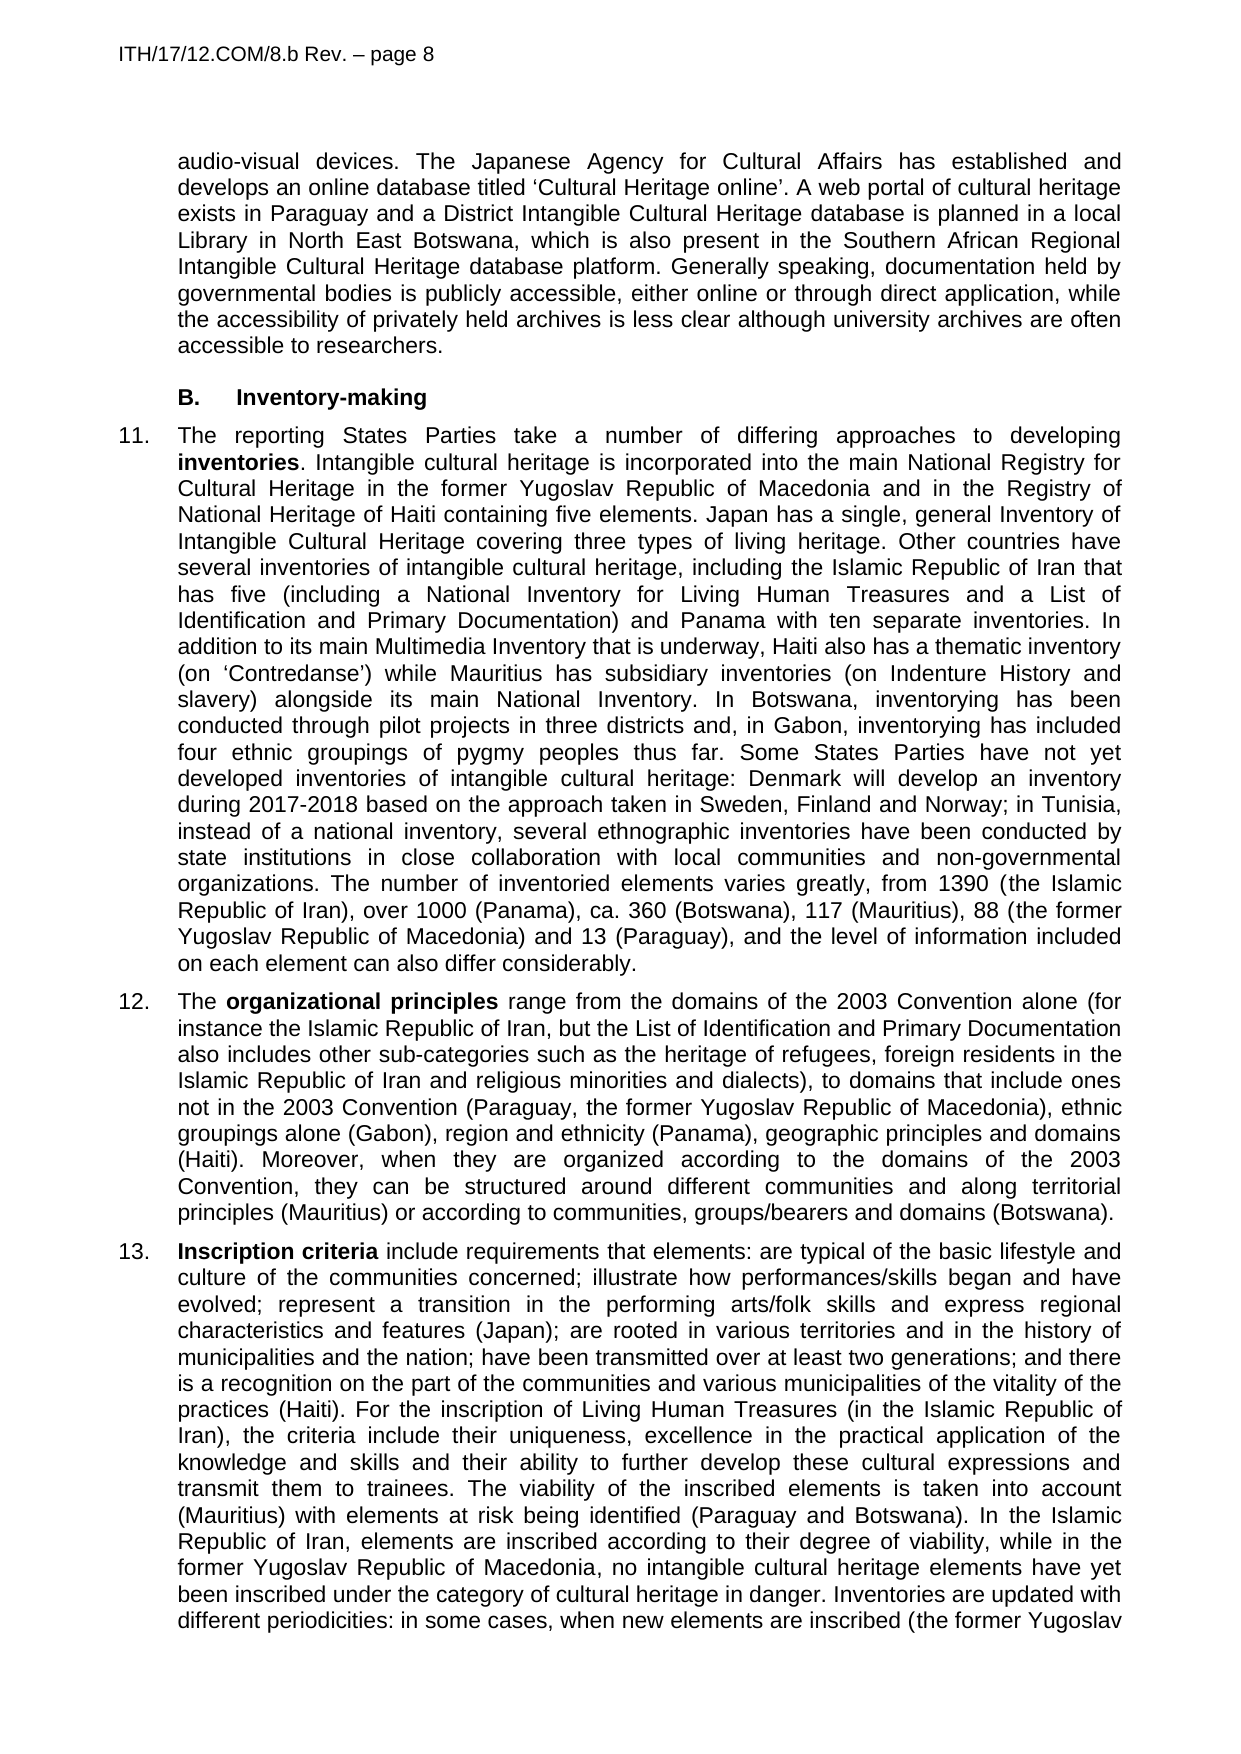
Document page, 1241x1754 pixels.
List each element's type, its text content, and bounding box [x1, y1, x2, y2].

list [118, 148, 1122, 358]
list The reporting States Parties take a number of differing approaches to developing inventories. Intangible cultural heritage is incorporated into the main National Registry for Cultural Heritage in the former Yugoslav Republic of Macedonia and in the Registry of National Heritage of Haiti containing five elements. Japan has a single, general Inventory of Intangible Cultural Heritage covering three types of living heritage. Other countries have several inventories of intangible cultural heritage, including the Islamic Republic of Iran that has five (including a National Inventory for Living Human Treasures and a List of Identification and Primary Documentation) and Panama with ten separate inventories. In addition to its main Multimedia Inventory that is underway, Haiti also has a thematic inventory (on ‘Contredanse’) while Mauritius has subsidiary inventories (on Indenture History and slavery) alongside its main National Inventory. In Botswana, inventorying has been conducted through pilot projects in three districts and, in Gabon, inventorying has included four ethnic groupings of pygmy peoples thus far. Some States Parties have not yet developed inventories of intangible cultural heritage: Denmark will develop an inventory during 2017-2018 based on the approach taken in Sweden, Finland and Norway; in Tunisia, instead of a national inventory, several ethnographic inventories have been conducted by state institutions in close collaboration with local communities and non-governmental organizations. The number of inventoried elements varies greatly, from 1390 (the Islamic Republic of Iran), over 1000 (Panama), ca. 360 (Botswana), 117 (Mauritius), 88 (the former Yugoslav Republic of Macedonia) and 13 (Paraguay), and the level of information included on each element can also differ considerably. [118, 422, 1122, 976]
list Inventory-making [177, 383, 1122, 410]
list The organizational principles range from the domains of the 2003 Convention alone (for instance the Islamic Republic of Iran, but the List of Identification and Primary Documentation also includes other sub-categories such as the heritage of refugees, foreign residents in the Islamic Republic of Iran and religious minorities and dialects), to domains that include ones not in the 2003 Convention (Paraguay, the former Yugoslav Republic of Macedonia), ethnic groupings alone (Gabon), region and ethnicity (Panama), geographic principles and domains (Haiti). Moreover, when they are organized according to the domains of the 2003 Convention, they can be structured around different communities and along territorial principles (Mauritius) or according to communities, groups/bearers and domains (Botswana). [118, 988, 1122, 1226]
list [118, 1238, 1122, 1633]
